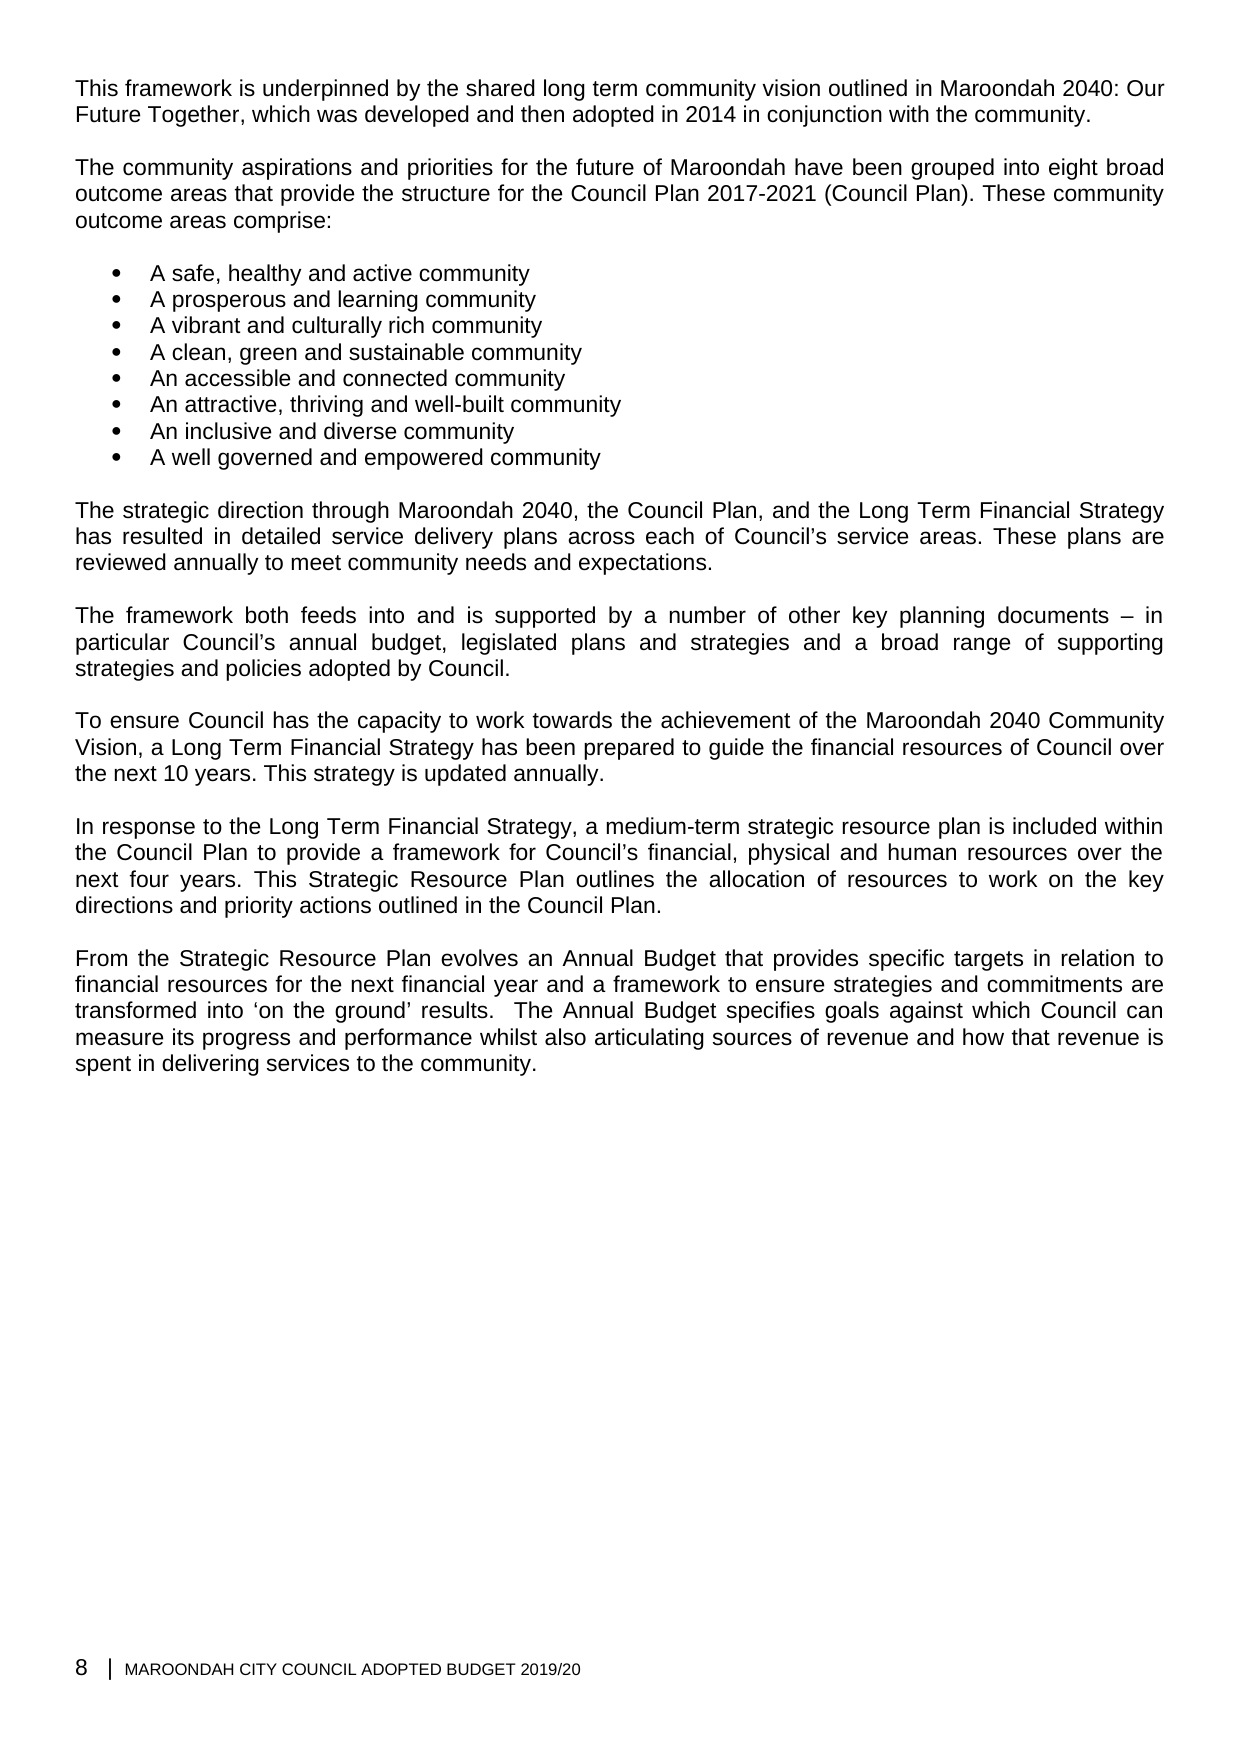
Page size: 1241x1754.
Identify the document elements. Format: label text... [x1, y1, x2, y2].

list A prosperous and learning community [112, 286, 1165, 312]
list An inclusive and diverse community [112, 418, 1165, 444]
text The framework both feeds into and is supported by a number of other key planning documents – in particular Council’s annual budget, legislated plans and strategies and a broad range of supporting strategies and policies adopted by Council. [75, 602, 1165, 681]
text The strategic direction through Maroondah 2040, the Council Plan, and the Long Term Financial Strategy has resulted in detailed service delivery plans across each of Council’s service areas. These plans are reviewed annually to meet community needs and expectations. [75, 497, 1165, 576]
text From the Strategic Resource Plan evolves an Annual Budget that provides specific targets in relation to financial resources for the next financial year and a framework to ensure strategies and commitments are transformed into ‘on the ground’ results. The Annual Budget specifies goals against which Council can measure its progress and performance whilst also articulating sources of revenue and how that revenue is spent in delivering services to the community. [75, 945, 1165, 1076]
list A vibrant and culturally rich community [112, 312, 1165, 338]
text This framework is underpinned by the shared long term community vision outlined in Maroondah 2040: Our Future Together, which was developed and then adopted in 2014 in conjunction with the community. [75, 75, 1165, 128]
text The community aspirations and priorities for the future of Maroondah have been grouped into eight broad outcome areas that provide the structure for the Council Plan 2017-2021 (Council Plan). These community outcome areas comprise: [75, 154, 1165, 233]
text In response to the Long Term Financial Strategy, a medium-term strategic resource plan is included within the Council Plan to provide a framework for Council’s financial, physical and human resources over the next four years. This Strategic Resource Plan outlines the allocation of resources to work on the key directions and priority actions outlined in the Council Plan. [75, 813, 1165, 918]
list An attractive, thriving and well-built community [112, 391, 1165, 418]
list A clean, green and sustainable community [112, 338, 1165, 365]
text To ensure Council has the capacity to work towards the achievement of the Maroondah 2040 Community Vision, a Long Term Financial Strategy has been prepared to guide the financial resources of Council over the next 10 years. This strategy is updated annually. [75, 707, 1165, 787]
list An accessible and connected community [112, 365, 1165, 391]
list A well governed and empowered community [112, 444, 1165, 470]
list A safe, healthy and active community [112, 259, 1165, 286]
